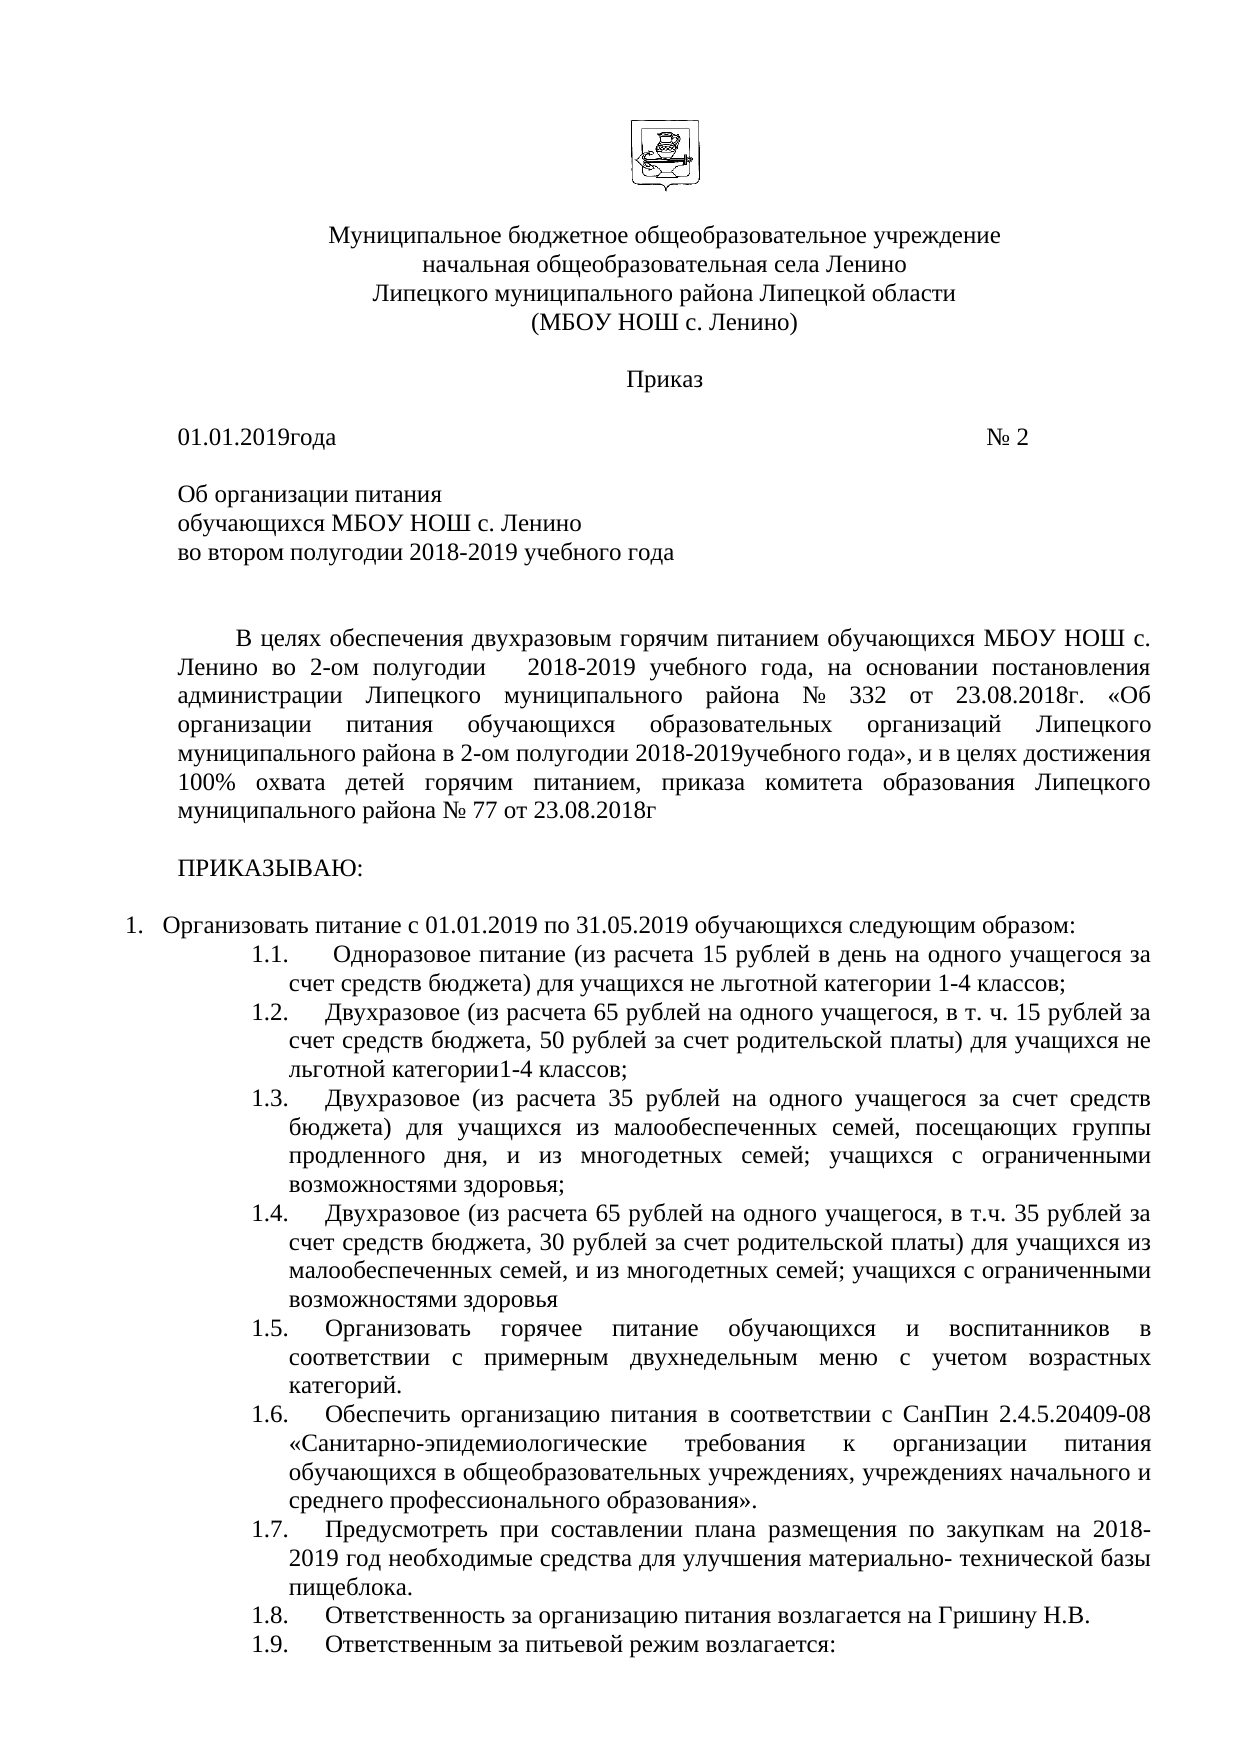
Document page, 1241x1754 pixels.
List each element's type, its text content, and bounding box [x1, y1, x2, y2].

list Предусмотреть при составлении плана размещения по закупкам на 2018-2019 год необходимые средства для улучшения материально- технической базы пищеблока. [251, 1514, 1152, 1600]
list Организовать горячее питание обучающихся и воспитанников в соответствии с примерным двухнедельным меню с учетом возрастных категорий. [251, 1313, 1152, 1399]
text начальная общеобразовательная села Ленино [177, 249, 1152, 278]
text В целях обеспечения двухразовым горячим питанием обучающихся МБОУ НОШ с. Ленино во 2-ом полугодии 2018-2019 учебного года, на основании постановления администрации Липецкого муниципального района № 332 от 23.08.2018г. «Об организации питания обучающихся образовательных организаций Липецкого муниципального района в 2-ом полугодии 2018-2019учебного года», и в целях достижения 100% охвата детей горячим питанием, приказа комитета образования Липецкого муниципального района № 77 от 23.08.2018г [177, 623, 1152, 824]
text обучающихся МБОУ НОШ с. Ленино [177, 508, 1152, 537]
text во втором полугодии 2018-2019 учебного года [177, 537, 1152, 565]
list Обеспечить организацию питания в соответствии с СанПин 2.4.5.20409-08 «Санитарно-эпидемиологические требования к организации питания обучающихся в общеобразовательных учреждениях, учреждениях начального и среднего профессионального образования». [251, 1399, 1152, 1514]
list Одноразовое питание (из расчета 15 рублей в день на одного учащегося за счет средств бюджета) для учащихся не льготной категории 1-4 классов; [251, 939, 1152, 997]
list Ответственным за питьевой режим возлагается: [251, 1629, 1152, 1658]
text Приказ [177, 364, 1152, 393]
text 01.01.2019года № 2 [177, 422, 1152, 450]
list Двухразовое (из расчета 65 рублей на одного учащегося, в т.ч. 35 рублей за счет средств бюджета, 30 рублей за счет родительской платы) для учащихся из малообеспеченных семей, и из многодетных семей; учащихся с ограниченными возможностями здоровья [251, 1198, 1152, 1313]
list Ответственность за организацию питания возлагается на Гришину Н.В. [251, 1600, 1152, 1629]
text ПРИКАЗЫВАЮ: [177, 853, 1152, 882]
text Муниципальное бюджетное общеобразовательное учреждение [177, 220, 1152, 249]
text Об организации питания [177, 479, 1152, 508]
list Двухразовое (из расчета 65 рублей на одного учащегося, в т. ч. 15 рублей за счет средств бюджета, 50 рублей за счет родительской платы) для учащихся не льготной категории1-4 классов; [251, 997, 1152, 1083]
list Двухразовое (из расчета 35 рублей на одного учащегося за счет средств бюджета) для учащихся из малообеспеченных семей, посещающих группы продленного дня, и из многодетных семей; учащихся с ограниченными возможностями здоровья; [251, 1083, 1152, 1198]
text (МБОУ НОШ с. Ленино) [177, 307, 1152, 335]
list Организовать питание с 01.01.2019 по 31.05.2019 обучающихся следующим образом: [125, 910, 1152, 939]
text Липецкого муниципального района Липецкой области [177, 278, 1152, 307]
